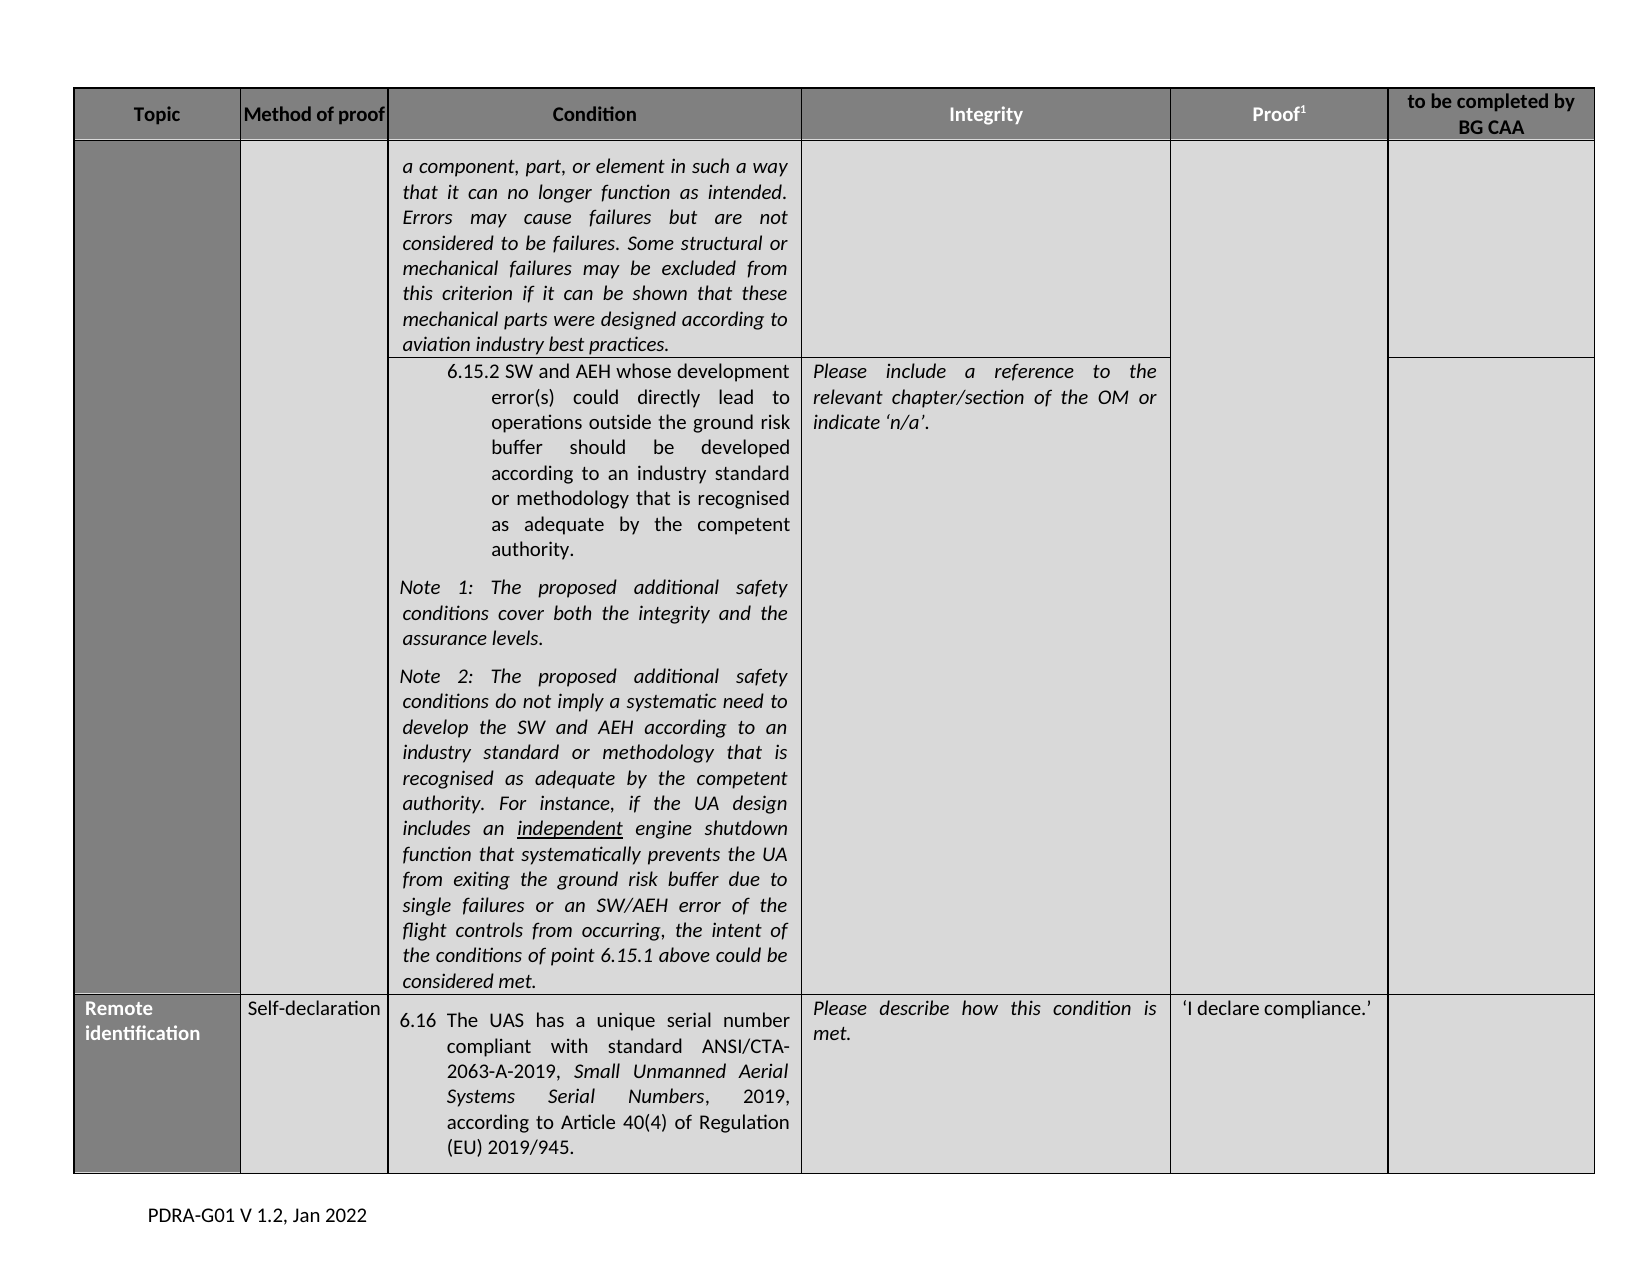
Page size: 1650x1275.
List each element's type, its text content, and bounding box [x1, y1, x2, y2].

table_cell ‘I declare compliance.’ [1171, 995, 1387, 1172]
table_header to be completed by BG CAA [1389, 89, 1594, 139]
table_header Topic [75, 89, 240, 139]
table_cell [389, 141, 801, 357]
table_cell Please include a reference to the relevant chapter/section of the OM or indicate ‘n/a’. [802, 358, 1170, 993]
table_header Proof1 [1171, 89, 1387, 139]
table_cell [1389, 358, 1594, 993]
table_header Condition [389, 89, 801, 139]
table_cell Remote identification [75, 995, 240, 1172]
table_cell Self-declaration [241, 995, 387, 1172]
table_header Integrity [802, 89, 1170, 139]
table_header Method of proof [241, 89, 387, 139]
table_cell [1389, 141, 1594, 357]
table_cell 6.15.2 SW and AEH whose development error(s) could directly lead to operations outside the ground risk buffer should be developed according to an industry standard or methodology that is recognised as adequate by the competent authority. Note 1: The proposed additional safety conditions cover both the integrity and the assurance levels. Note 2: The proposed additional safety conditions do not imply a systematic need to develop the SW and AEH according to an industry standard or methodology that is recognised as adequate by the competent authority. For instance, if the UA design includes an independent engine shutdown function that systematically prevents the UA from exiting the ground risk buffer due to single failures or an SW/AEH error of the flight controls from occurring, the intent of the conditions of point 6.15.1 above could be considered met. [389, 358, 801, 993]
table_cell 6.16 The UAS has a unique serial number compliant with standard ANSI/CTA-2063-A-2019, Small Unmanned Aerial Systems Serial Numbers, 2019, according to Article 40(4) of Regulation (EU) 2019/945. [389, 995, 801, 1172]
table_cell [802, 141, 1170, 357]
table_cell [802, 995, 1170, 1172]
table_cell [1389, 995, 1594, 1172]
